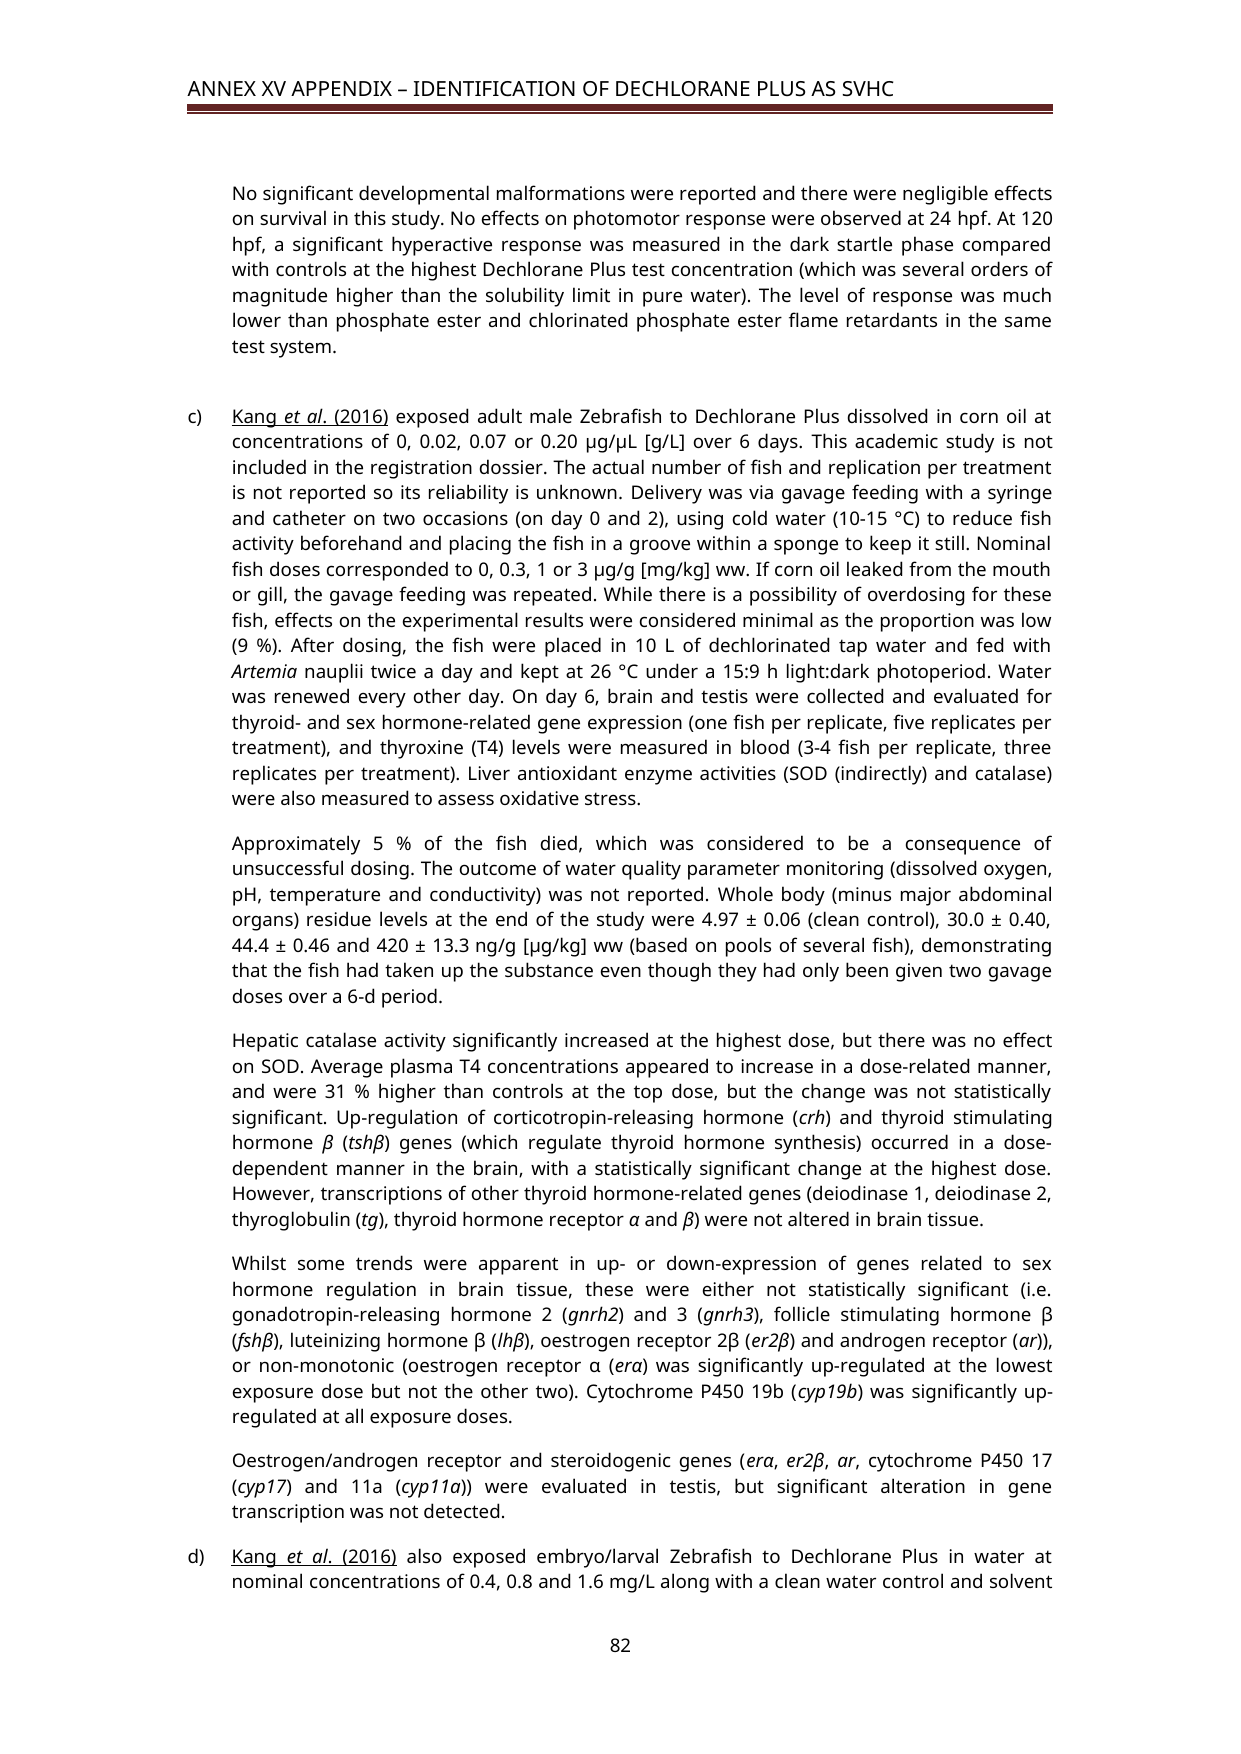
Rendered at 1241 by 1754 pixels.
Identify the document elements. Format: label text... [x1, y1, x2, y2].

text Hepatic catalase activity significantly increased at the highest dose, but there was no effect on SOD. Average plasma T4 concentrations appeared to increase in a dose-related manner, and were 31 % higher than controls at the top dose, but the change was not statistically significant. Up-regulation of corticotropin-releasing hormone (crh) and thyroid stimulating hormone β (tshβ) genes (which regulate thyroid hormone synthesis) occurred in a dose-dependent manner in the brain, with a statistically significant change at the highest dose. However, transcriptions of other thyroid hormone-related genes (deiodinase 1, deiodinase 2, thyroglobulin (tg), thyroid hormone receptor α and β) were not altered in brain tissue. [232, 1027, 1053, 1232]
text Whilst some trends were apparent in up- or down-expression of genes related to sex hormone regulation in brain tissue, these were either not statistically significant (i.e. gonadotropin-releasing hormone 2 (gnrh2) and 3 (gnrh3), follicle stimulating hormone β (fshβ), luteinizing hormone β (lhβ), oestrogen receptor 2β (er2β) and androgen receptor (ar)), or non-monotonic (oestrogen receptor α (erα) was significantly up-regulated at the lowest exposure dose but not the other two). Cytochrome P450 19b (cyp19b) was significantly up-regulated at all exposure doses. [232, 1250, 1053, 1429]
text Approximately 5 % of the fish died, which was considered to be a consequence of unsuccessful dosing. The outcome of water quality parameter monitoring (dissolved oxygen, pH, temperature and conductivity) was not reported. Whole body (minus major abdominal organs) residue levels at the end of the study were 4.97 ± 0.06 (clean control), 30.0 ± 0.40, 44.4 ± 0.46 and 420 ± 13.3 ng/g [µg/kg] ww (based on pools of several fish), demonstrating that the fish had taken up the substance even though they had only been given two gavage doses over a 6-d period. [232, 830, 1053, 1009]
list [187, 1543, 1053, 1594]
text Oestrogen/androgen receptor and steroidogenic genes (erα, er2β, ar, cytochrome P450 17 (cyp17) and 11a (cyp11a)) were evaluated in testis, but significant alteration in gene transcription was not detected. [232, 1448, 1053, 1524]
list Kang et al. (2016) exposed adult male Zebrafish to Dechlorane Plus dissolved in corn oil at concentrations of 0, 0.02, 0.07 or 0.20 µg/µL [g/L] over 6 days. This academic study is not included in the registration dossier. The actual number of fish and replication per treatment is not reported so its reliability is unknown. Delivery was via gavage feeding with a syringe and catheter on two occasions (on day 0 and 2), using cold water (10-15 °C) to reduce fish activity beforehand and placing the fish in a groove within a sponge to keep it still. Nominal fish doses corresponded to 0, 0.3, 1 or 3 µg/g [mg/kg] ww. If corn oil leaked from the mouth or gill, the gavage feeding was repeated. While there is a possibility of overdosing for these fish, effects on the experimental results were considered minimal as the proportion was low (9 %). After dosing, the fish were placed in 10 L of dechlorinated tap water and fed with Artemia nauplii twice a day and kept at 26 °C under a 15:9 h light:dark photoperiod. Water was renewed every other day. On day 6, brain and testis were collected and evaluated for thyroid- and sex hormone-related gene expression (one fish per replicate, five replicates per treatment), and thyroxine (T4) levels were measured in blood (3-4 fish per replicate, three replicates per treatment). Liver antioxidant enzyme activities (SOD (indirectly) and catalase) were also measured to assess oxidative stress. [187, 403, 1053, 811]
text No significant developmental malformations were reported and there were negligible effects on survival in this study. No effects on photomotor response were observed at 24 hpf. At 120 hpf, a significant hyperactive response was measured in the dark startle phase compared with controls at the highest Dechlorane Plus test concentration (which was several orders of magnitude higher than the solubility limit in pure water). The level of response was much lower than phosphate ester and chlorinated phosphate ester flame retardants in the same test system. [232, 180, 1053, 359]
